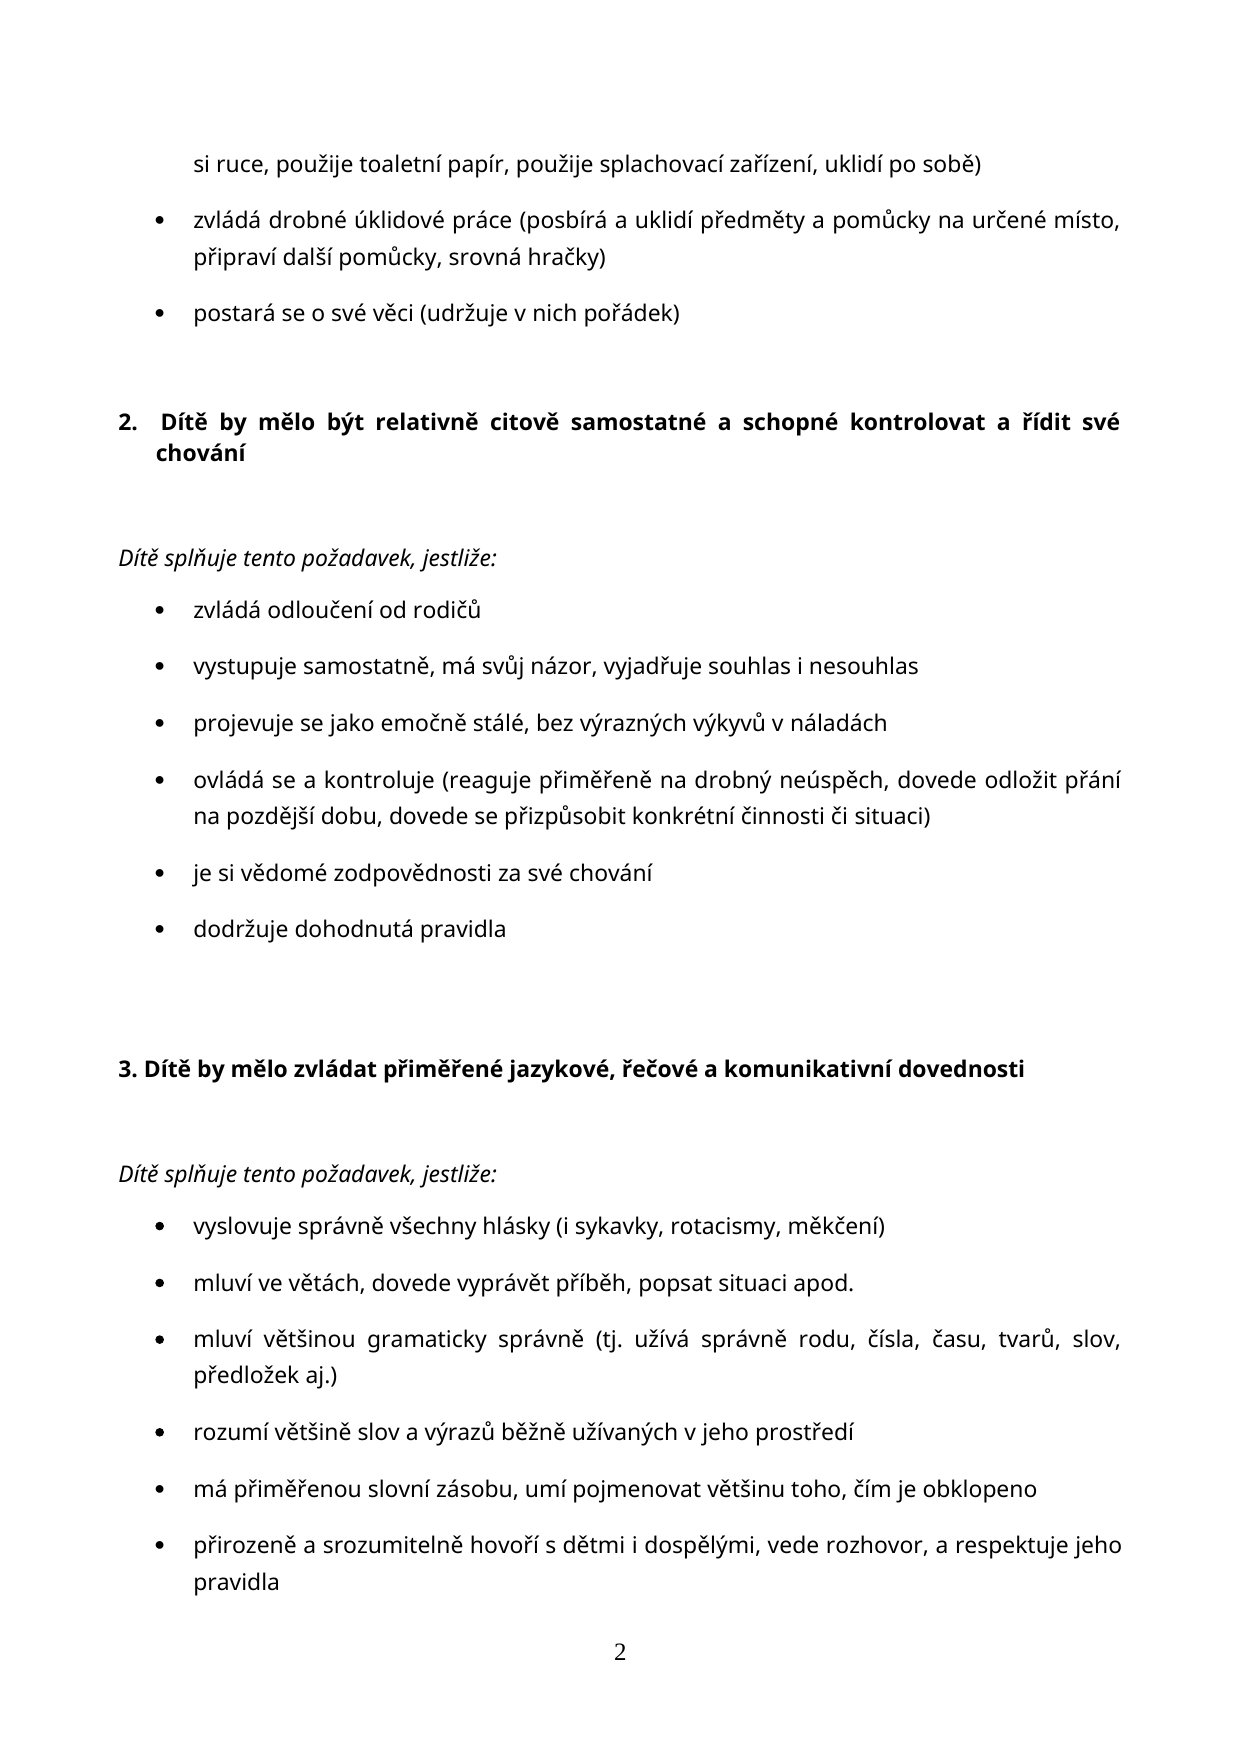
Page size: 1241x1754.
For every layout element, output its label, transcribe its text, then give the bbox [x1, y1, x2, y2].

list mluví většinou gramaticky správně (tj. užívá správně rodu, čísla, času, tvarů, slov, předložek aj.) [156, 1323, 1122, 1390]
list zvládá drobné úklidové práce (posbírá a uklidí předměty a pomůcky na určené místo, připraví další pomůcky, srovná hračky) [156, 204, 1122, 272]
text Dítě splňuje tento požadavek, jestliže: [118, 1158, 1122, 1189]
list zvládá odloučení od rodičů [156, 593, 1122, 625]
list mluví ve větách, dovede vyprávět příběh, popsat situaci apod. [156, 1266, 1122, 1298]
list rozumí většině slov a výrazů běžně užívaných v jeho prostředí [156, 1416, 1122, 1447]
list přirozeně a srozumitelně hovoří s dětmi i dospělými, vede rozhovor, a respektuje jeho pravidla [156, 1529, 1122, 1597]
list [156, 148, 1122, 179]
list je si vědomé zodpovědnosti za své chování [156, 857, 1122, 888]
list vystupuje samostatně, má svůj názor, vyjadřuje souhlas i nesouhlas [156, 650, 1122, 682]
list dodržuje dohodnutá pravidla [156, 913, 1122, 944]
list má přiměřenou slovní zásobu, umí pojmenovat většinu toho, čím je obklopeno [156, 1473, 1122, 1504]
list postará se o své věci (udržuje v nich pořádek) [156, 297, 1122, 328]
list projevuje se jako emočně stálé, bez výrazných výkyvů v náladách [156, 707, 1122, 738]
text 2. Dítě by mělo být relativně citově samostatné a schopné kontrolovat a řídit své chování [118, 406, 1122, 468]
text Dítě splňuje tento požadavek, jestliže: [118, 541, 1122, 573]
list vyslovuje správně všechny hlásky (i sykavky, rotacismy, měkčení) [156, 1210, 1122, 1241]
text 3. Dítě by mělo zvládat přiměřené jazykové, řečové a komunikativní dovednosti [118, 1053, 1122, 1085]
list ovládá se a kontroluje (reaguje přiměřeně na drobný neúspěch, dovede odložit přání na pozdější dobu, dovede se přizpůsobit konkrétní činnosti či situaci) [156, 764, 1122, 831]
